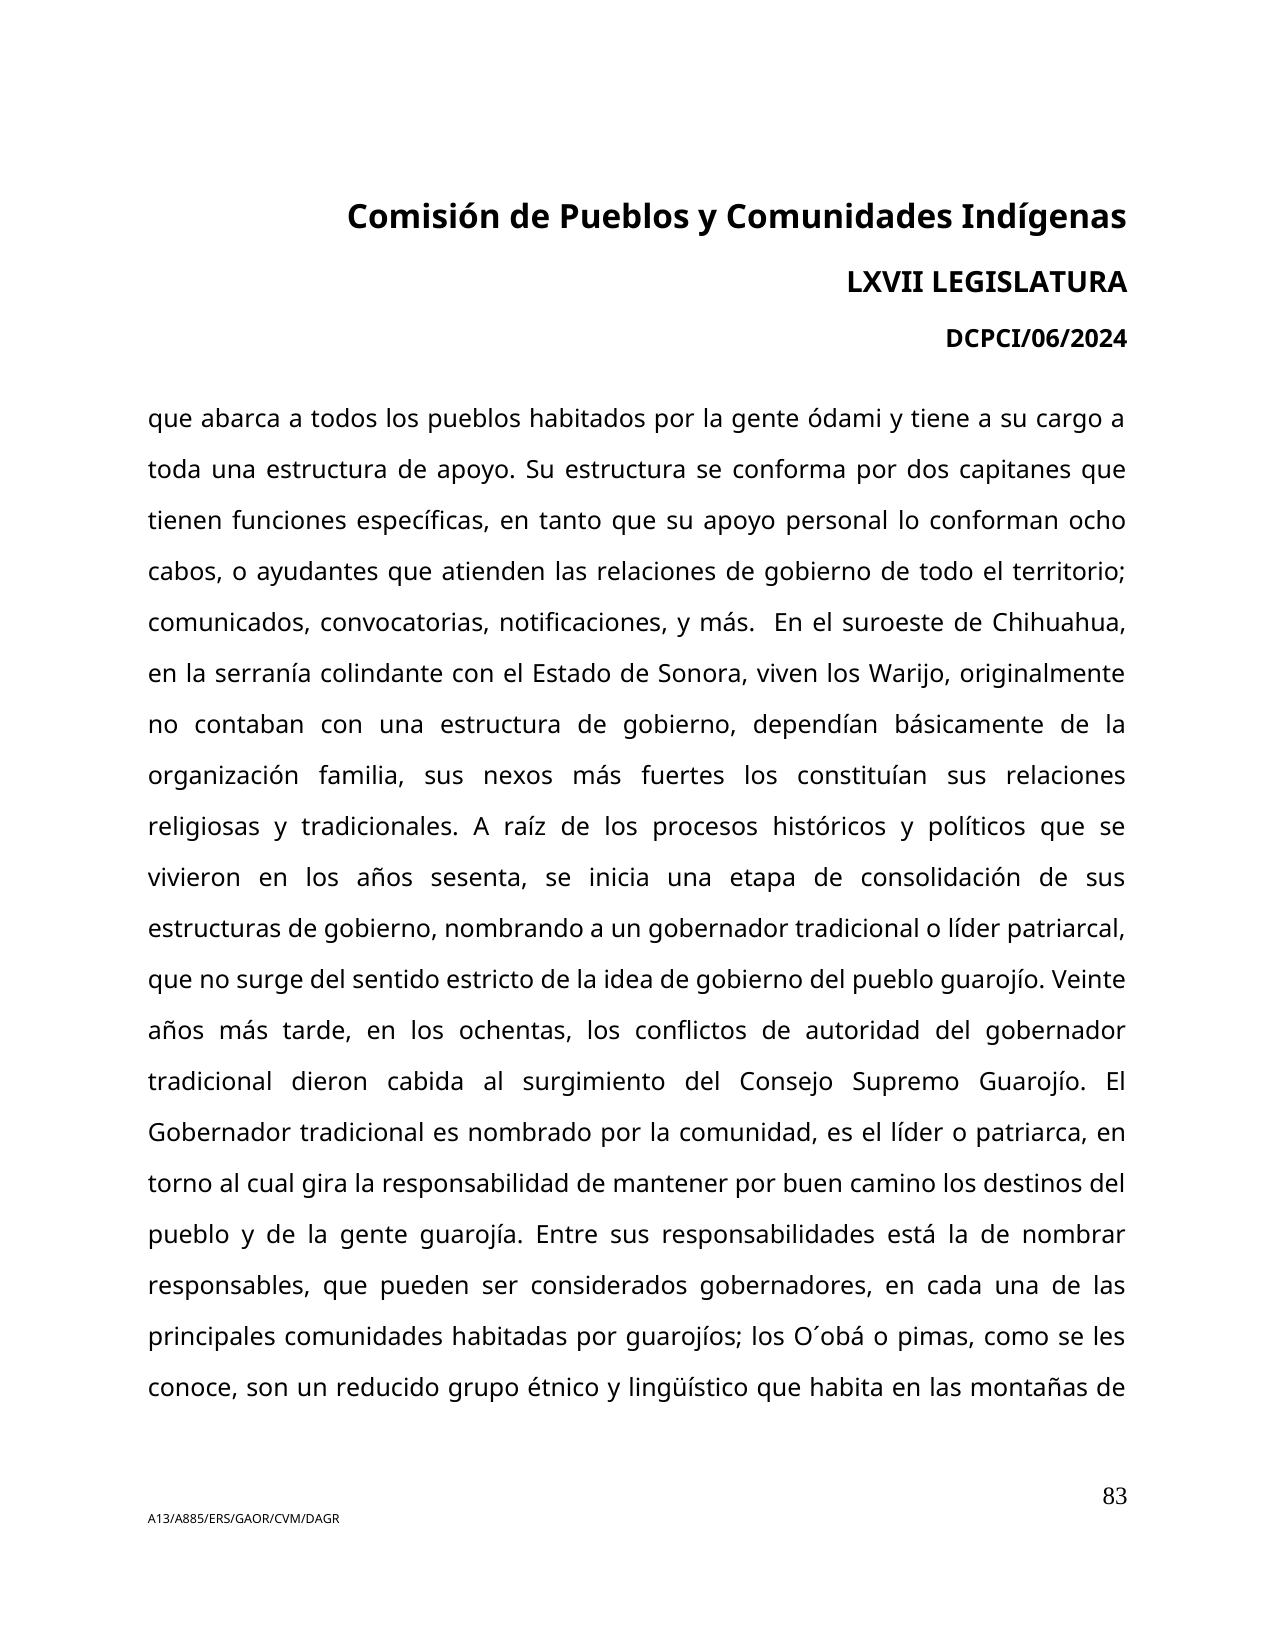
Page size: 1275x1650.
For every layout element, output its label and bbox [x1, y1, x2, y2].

text [148, 400, 1127, 1404]
